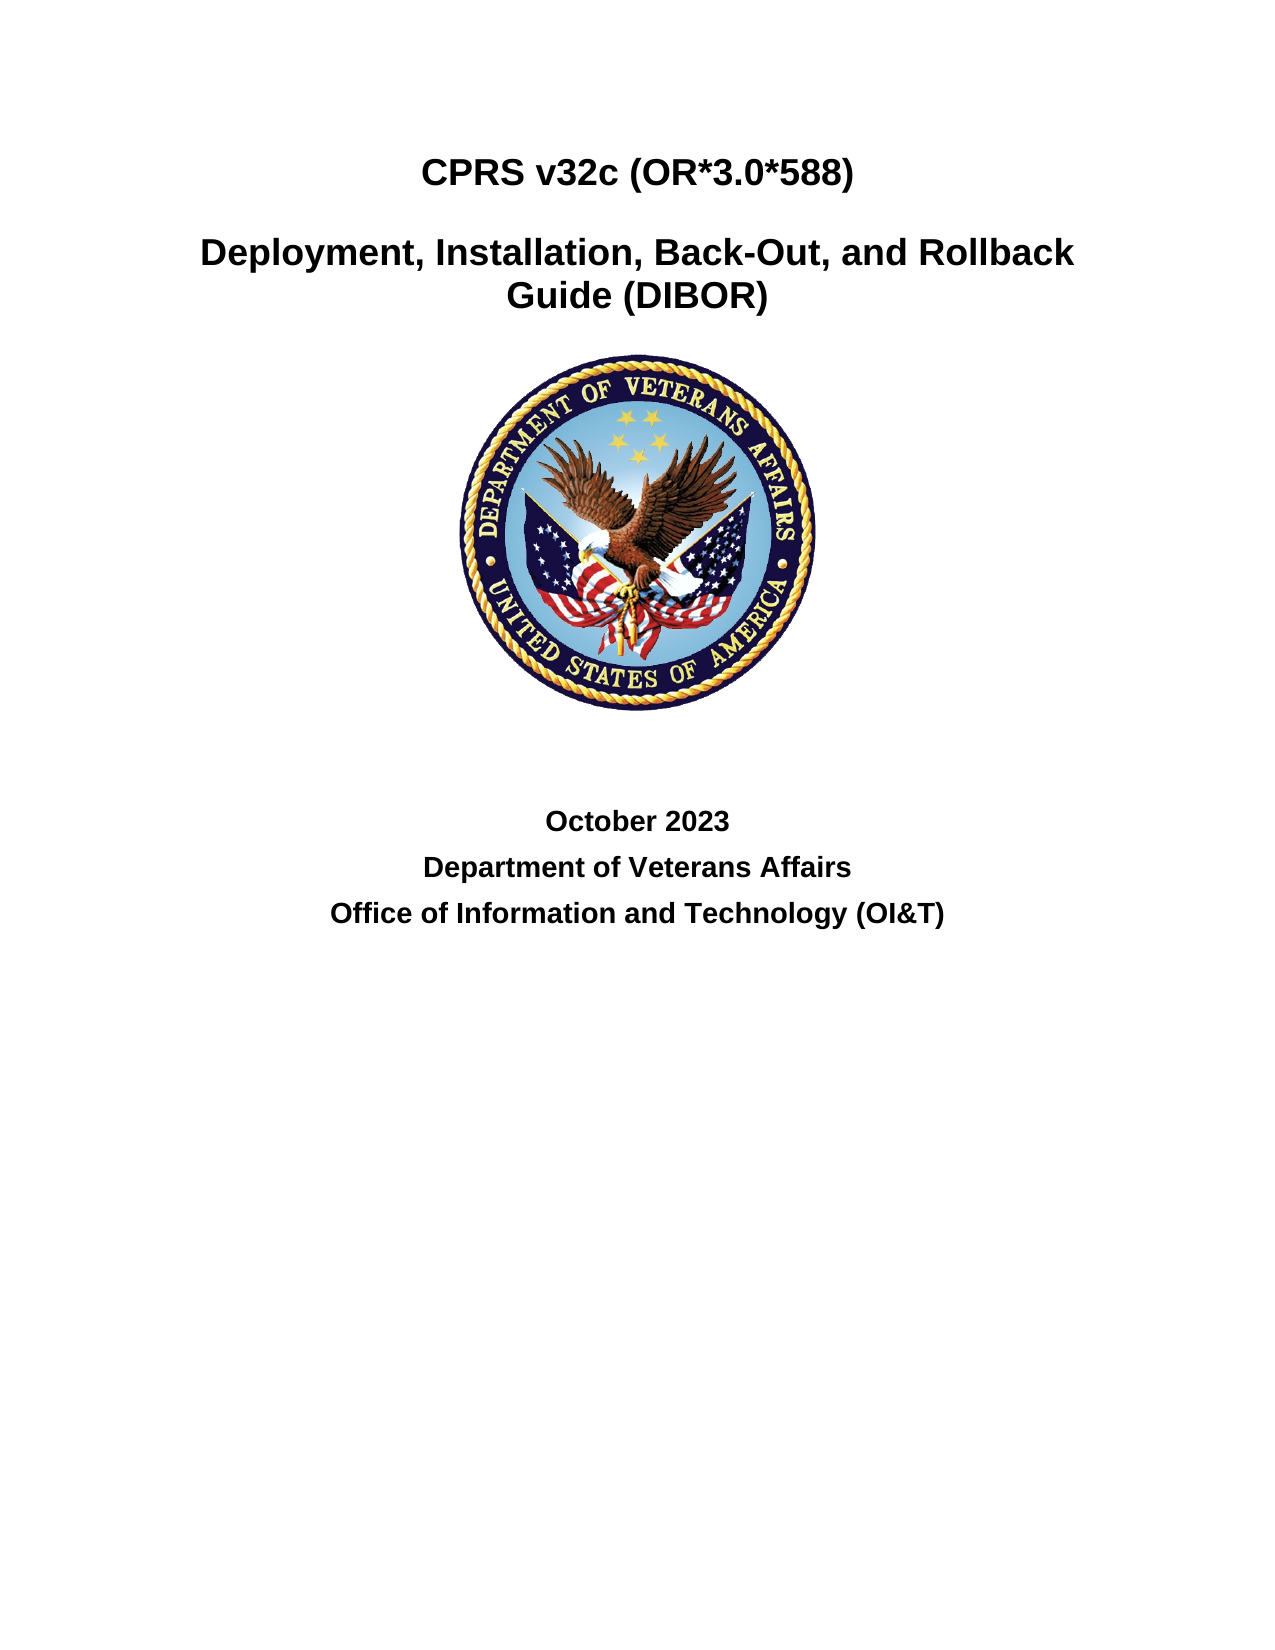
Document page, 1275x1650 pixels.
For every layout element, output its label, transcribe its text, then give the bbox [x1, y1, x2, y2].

title CPRS v32c (OR*3.0*588) [150, 150, 1125, 193]
title Deployment, Installation, Back-Out, and Rollback Guide (DIBOR) [150, 231, 1125, 317]
title Department of Veterans Affairs [150, 850, 1125, 883]
title October 2023 [150, 804, 1125, 837]
picture [459, 354, 816, 711]
title Office of Information and Technology (OI&T) [150, 896, 1125, 929]
